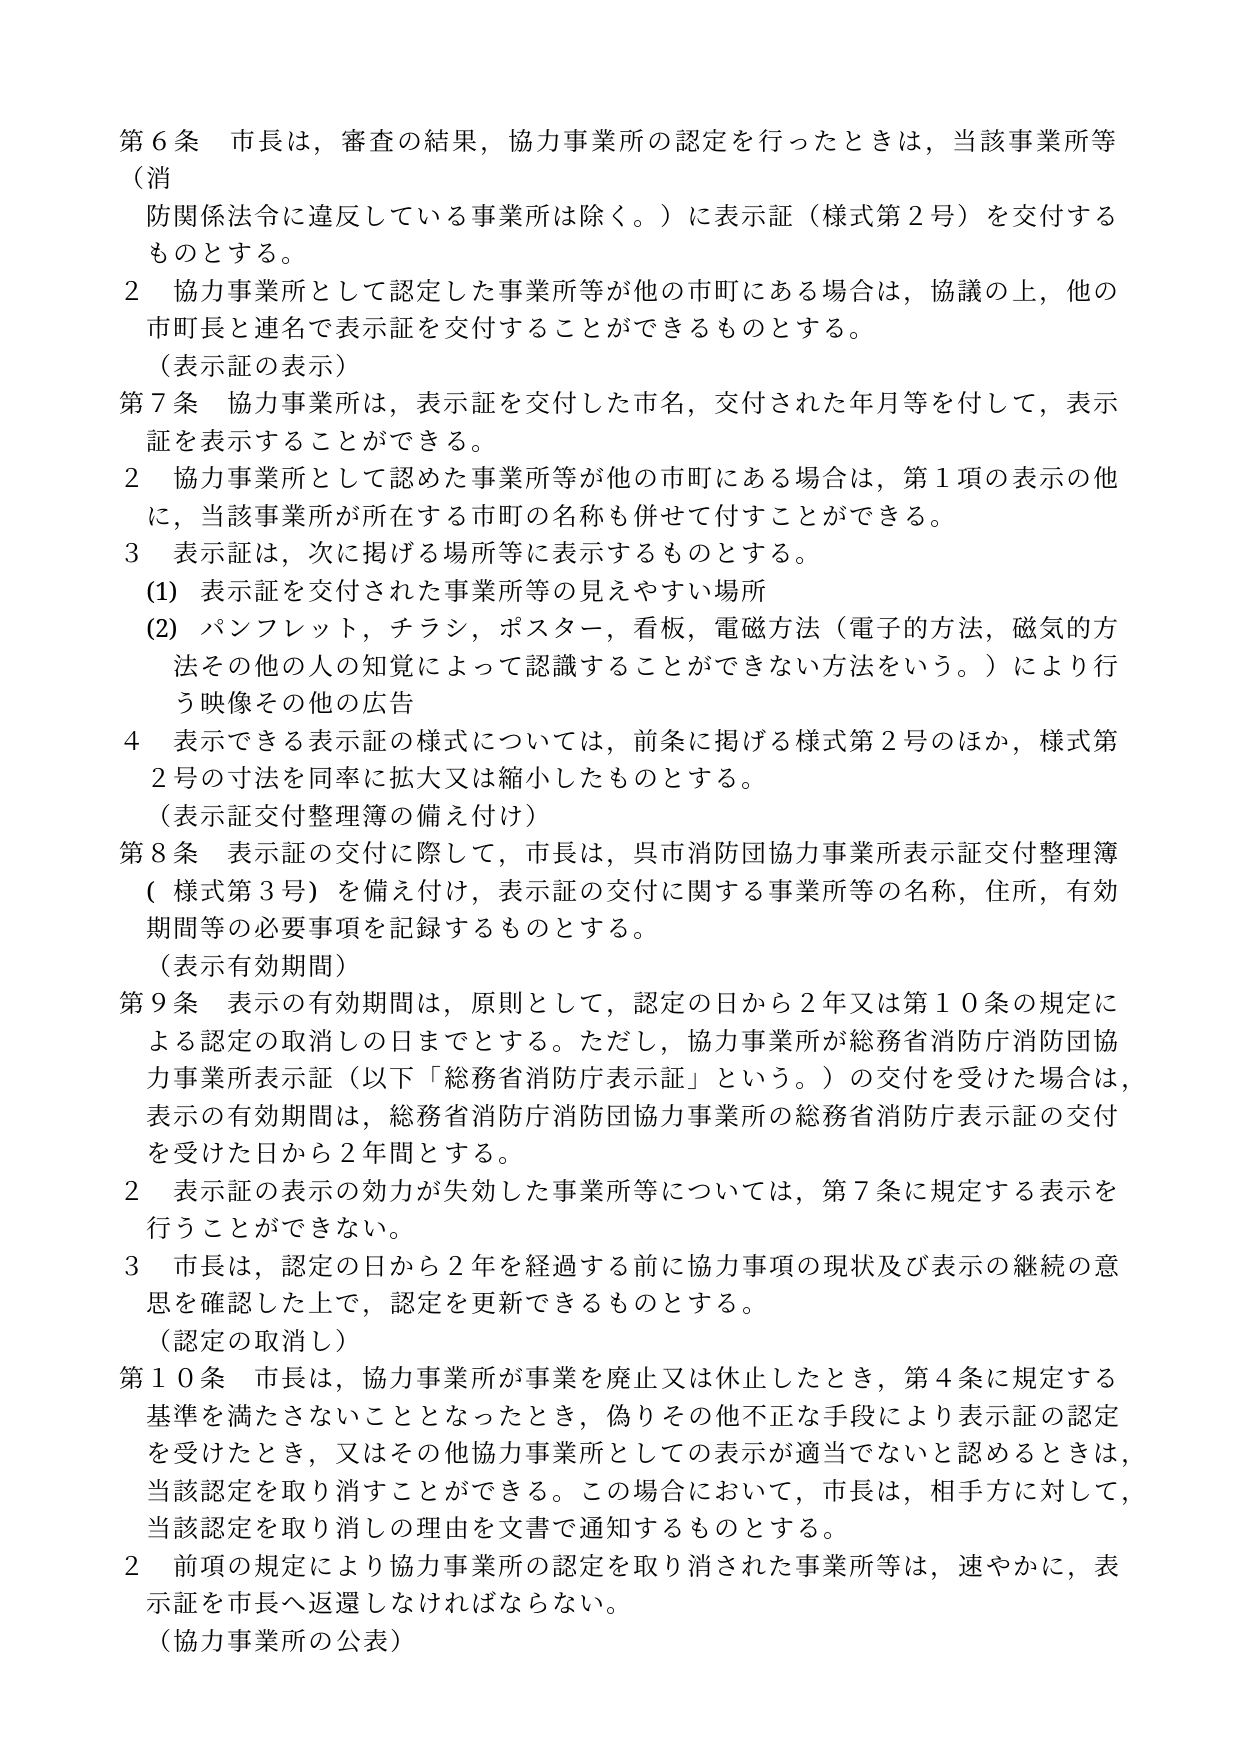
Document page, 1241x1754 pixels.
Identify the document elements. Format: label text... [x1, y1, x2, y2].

text ２ 前項の規定により協力事業所の認定を取り消された事業所等は，速やかに，表示証を市長へ返還しなければならない。 [119, 1545, 1121, 1620]
text (2) パンフレット，チラシ，ポスター，看板，電磁方法（電子的方法，磁気的方法その他の人の知覚によって認識することができない方法をいう。）により行う映像その他の広告 [146, 608, 1121, 720]
text （表示証交付整理簿の備え付け） [119, 795, 1121, 833]
text ３ 表示証は，次に掲げる場所等に表示するものとする。 [119, 533, 1121, 570]
text ２ 協力事業所として認めた事業所等が他の市町にある場合は，第１項の表示の他に，当該事業所が所在する市町の名称も併せて付すことができる。 [119, 458, 1121, 533]
text 第７条 協力事業所は，表示証を交付した市名，交付された年月等を付して，表示証を表示することができる。 [119, 383, 1121, 458]
text 防関係法令に違反している事業所は除く。）に表示証（様式第２号）を交付するものとする。 [146, 195, 1121, 270]
text 第１０条 市長は，協力事業所が事業を廃止又は休止したとき，第４条に規定する基準を満たさないこととなったとき，偽りその他不正な手段により表示証の認定を受けたとき，又はその他協力事業所としての表示が適当でないと認めるときは，当該認定を取り消すことができる。この場合において，市長は，相手方に対して，当該認定を取り消しの理由を文書で通知するものとする。 [119, 1358, 1121, 1545]
text （認定の取消し） [119, 1320, 1121, 1358]
text 第６条 市長は，審査の結果，協力事業所の認定を行ったときは，当該事業所等（消 [119, 120, 1121, 195]
text ４ 表示できる表示証の様式については，前条に掲げる様式第２号のほか，様式第２号の寸法を同率に拡大又は縮小したものとする。 [119, 720, 1121, 795]
text （表示有効期間） [119, 945, 1121, 983]
text （協力事業所の公表） [119, 1620, 1121, 1658]
text ２ 表示証の表示の効力が失効した事業所等については，第７条に規定する表示を行うことができない。 [119, 1170, 1121, 1245]
text 第９条 表示の有効期間は，原則として，認定の日から２年又は第１０条の規定による認定の取消しの日までとする。ただし，協力事業所が総務省消防庁消防団協力事業所表示証（以下「総務省消防庁表示証」という。）の交付を受けた場合は，表示の有効期間は，総務省消防庁消防団協力事業所の総務省消防庁表示証の交付を受けた日から２年間とする。 [119, 983, 1121, 1170]
text ３ 市長は，認定の日から２年を経過する前に協力事項の現状及び表示の継続の意思を確認した上で，認定を更新できるものとする。 [119, 1245, 1121, 1320]
text 第８条 表示証の交付に際して，市長は，呉市消防団協力事業所表示証交付整理簿 (様式第３号)を備え付け，表示証の交付に関する事業所等の名称，住所，有効期間等の必要事項を記録するものとする。 [119, 833, 1121, 945]
text (1) 表示証を交付された事業所等の見えやすい場所 [119, 570, 1121, 608]
text （表示証の表示） [119, 345, 1121, 383]
text ２ 協力事業所として認定した事業所等が他の市町にある場合は，協議の上，他の市町長と連名で表示証を交付することができるものとする。 [119, 270, 1121, 345]
